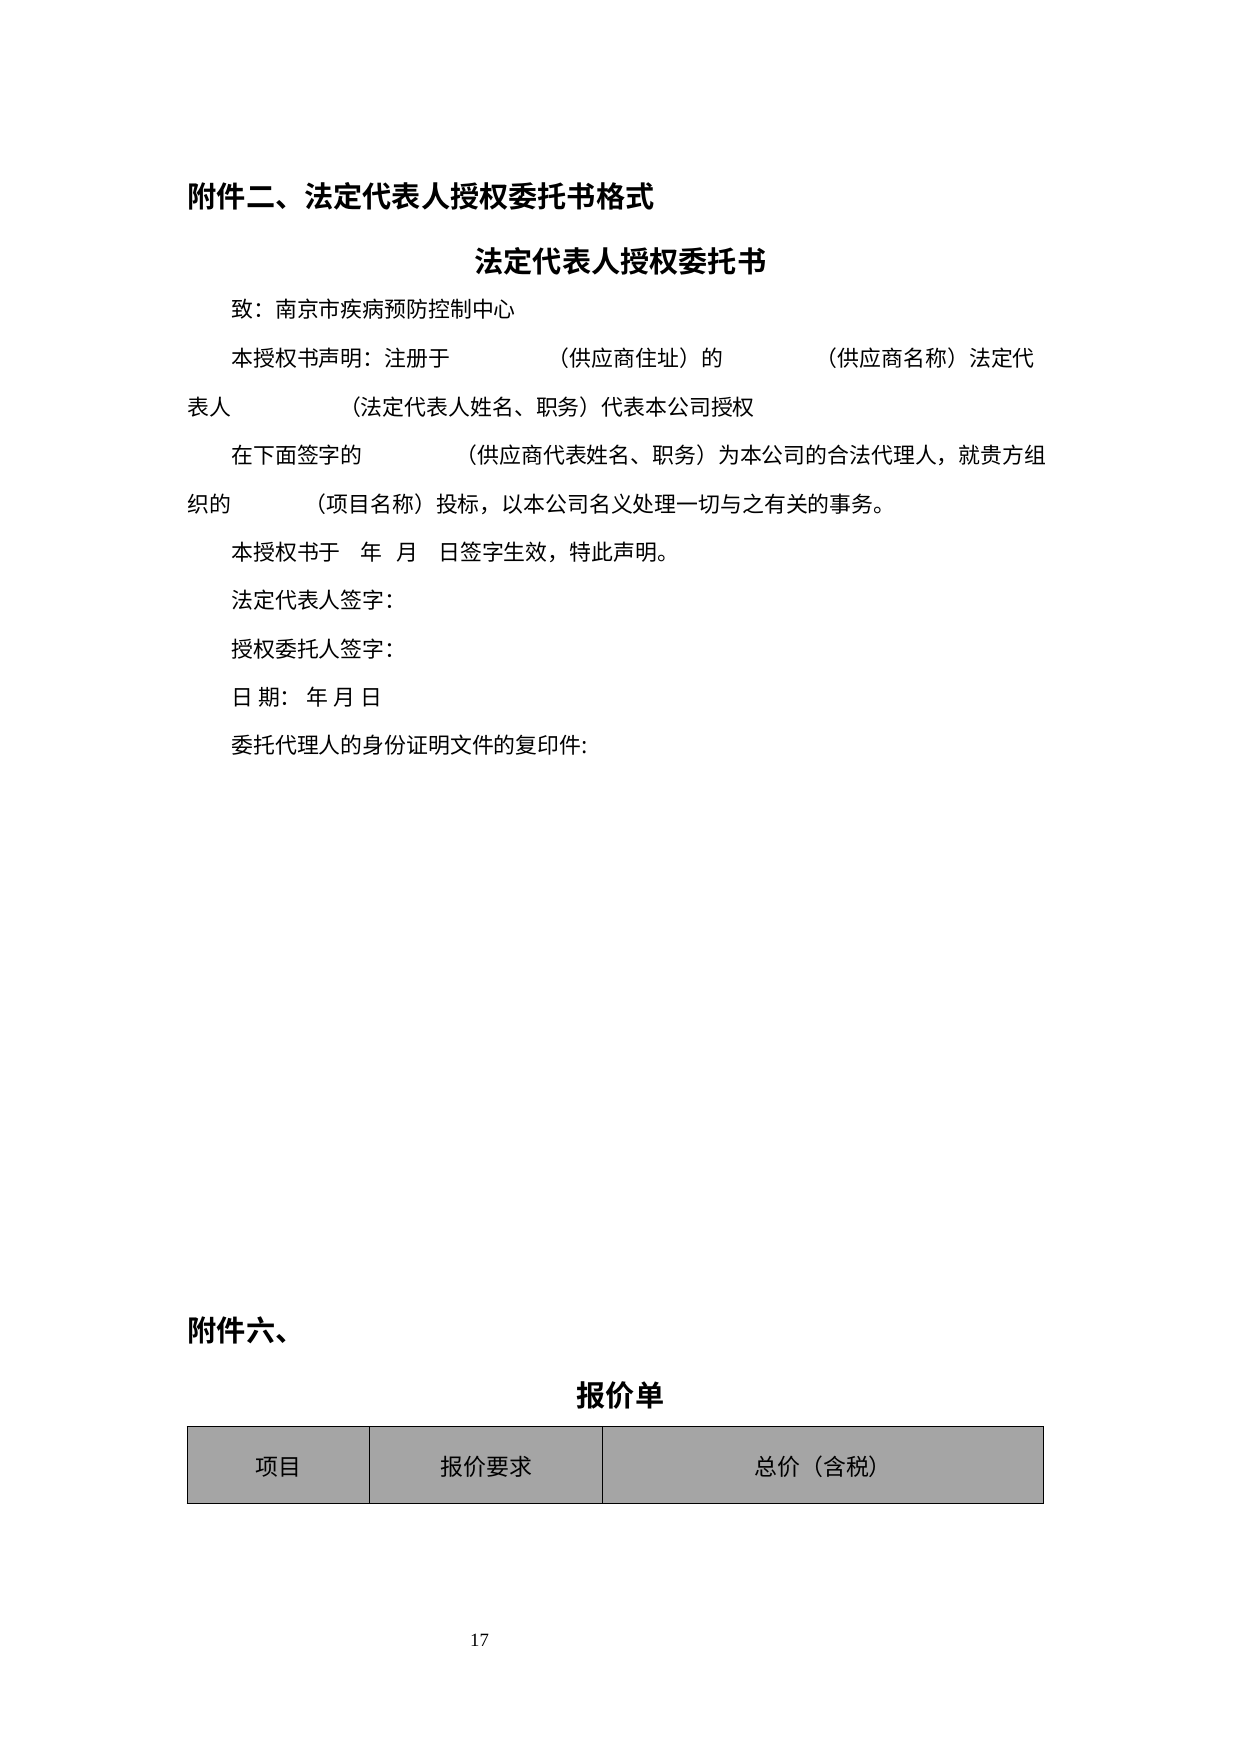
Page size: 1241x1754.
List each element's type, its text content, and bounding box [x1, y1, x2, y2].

text 法定代表人授权委托书 [187, 227, 1053, 292]
text 附件二、法定代表人授权委托书格式 [187, 162, 1053, 227]
text 授权委托人签字： [187, 631, 1053, 664]
text 致：南京市疾病预防控制中心 [187, 292, 1053, 324]
text 日 期： 年 月 日 [187, 679, 1053, 712]
text 法定代表人签字： [187, 583, 1053, 615]
text 委托代理人的身份证明文件的复印件: [187, 728, 1053, 760]
text 附件六、 [187, 1296, 1053, 1361]
text 报价单 [187, 1361, 1053, 1426]
table_header 报价要求 [370, 1427, 602, 1503]
text 本授权书声明：注册于 （供应商住址）的 （供应商名称）法定代表人 （法定代表人姓名、职务）代表本公司授权 [187, 340, 1053, 422]
text 本授权书于 年 月 日签字生效，特此声明。 [187, 534, 1053, 567]
table_header 项目 [188, 1427, 369, 1503]
text 在下面签字的 （供应商代表姓名、职务）为本公司的合法代理人，就贵方组织的 （项目名称）投标，以本公司名义处理一切与之有关的事务。 [187, 437, 1053, 519]
table_header 总价（含税） [603, 1427, 1043, 1503]
